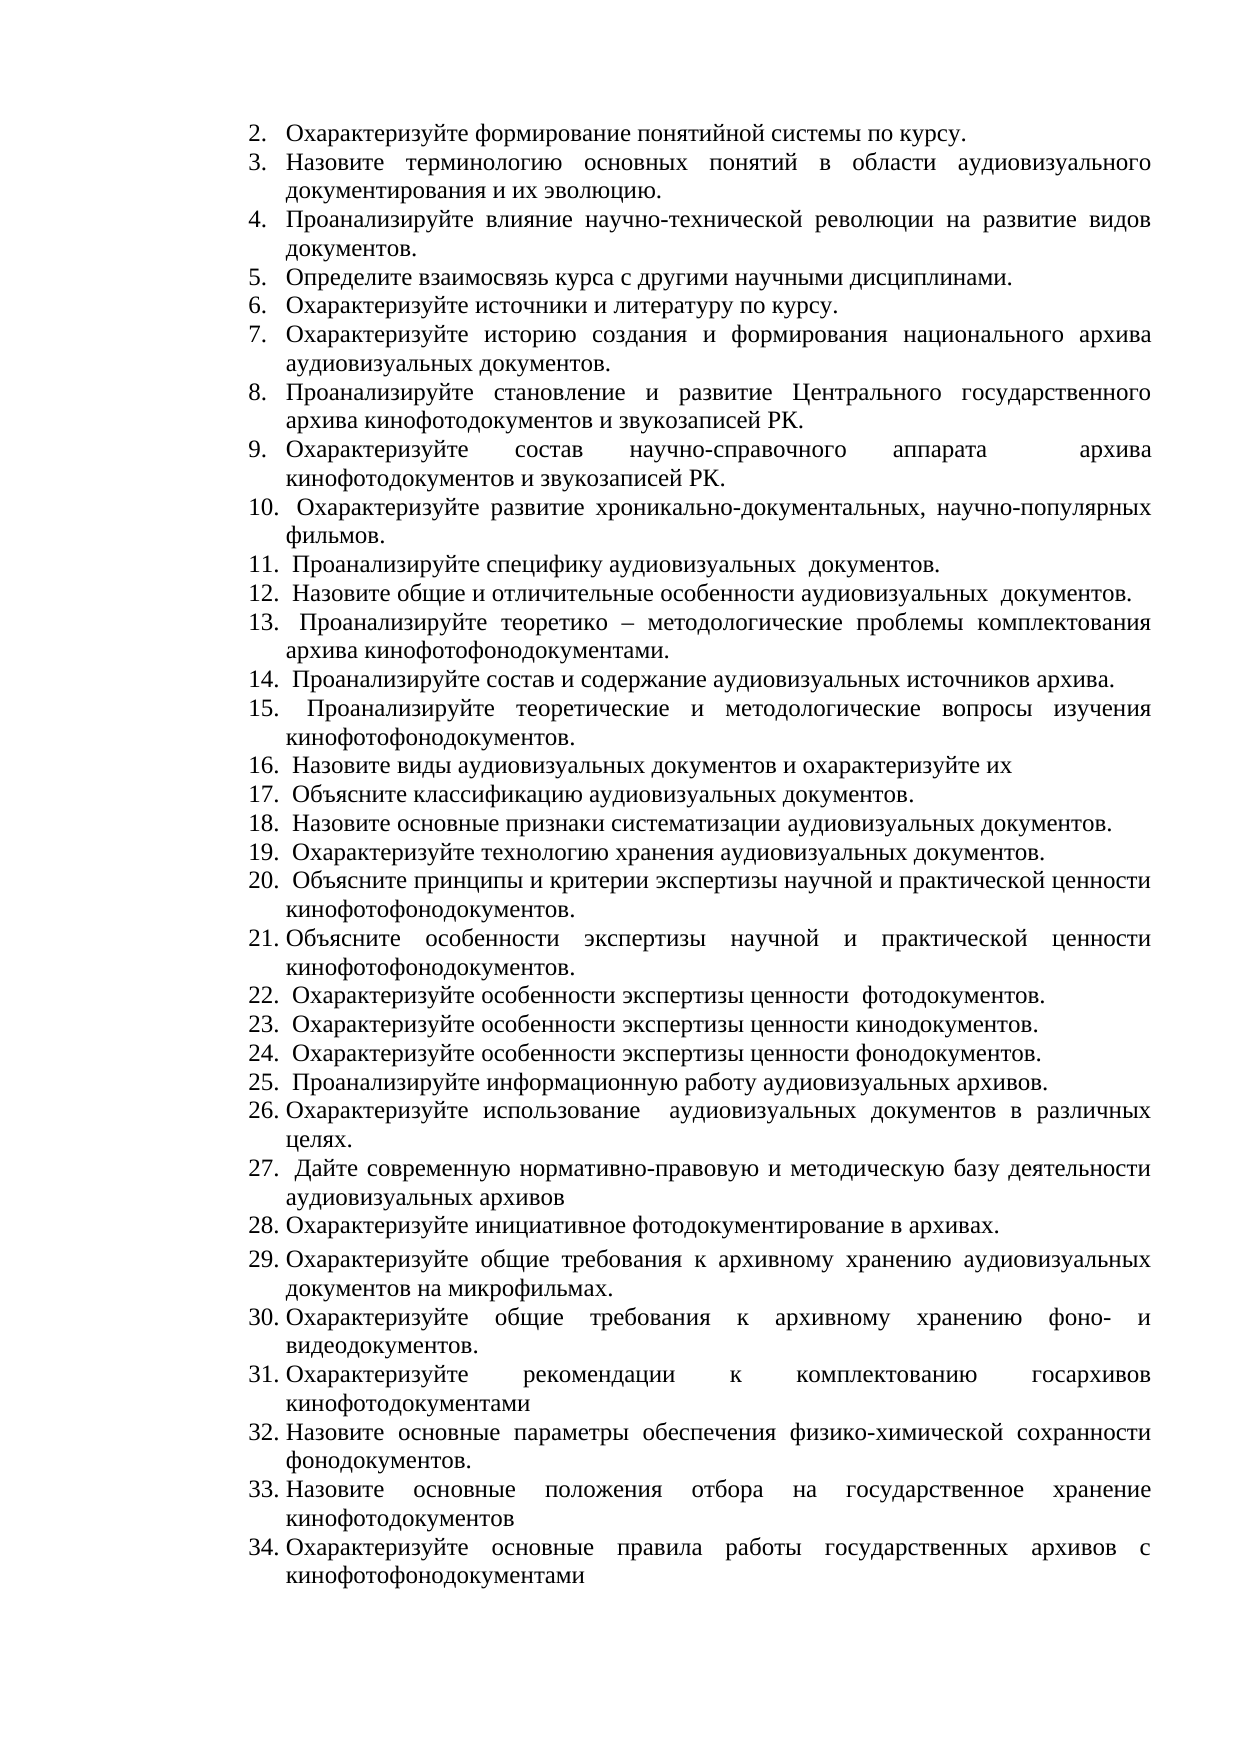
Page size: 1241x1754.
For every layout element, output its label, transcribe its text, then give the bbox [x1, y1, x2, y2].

list Объясните принципы и критерии экспертизы научной и практической ценности кинофотофонодокументов. [248, 866, 1152, 923]
list Проанализируйте теоретические и методологические вопросы изучения кинофотофонодокументов. [248, 693, 1152, 751]
list Охарактеризуйте формирование понятийной системы по курсу. [248, 118, 1152, 147]
list Охарактеризуйте основные правила работы государственных архивов с кинофотофонодокументами [248, 1532, 1152, 1589]
list Охарактеризуйте источники и литературу по курсу. [248, 291, 1152, 319]
list Охарактеризуйте общие требования к архивному хранению фоно- и видеодокументов. [248, 1302, 1152, 1359]
list Проанализируйте становление и развитие Центрального государственного архива кинофотодокументов и звукозаписей РК. [248, 377, 1152, 434]
list Объясните особенности экспертизы научной и практической ценности кинофотофонодокументов. [248, 923, 1152, 981]
list Назовите основные параметры обеспечения физико-химической сохранности фонодокументов. [248, 1417, 1152, 1474]
list Охарактеризуйте технологию хранения аудиовизуальных документов. [248, 837, 1152, 866]
list Назовите общие и отличительные особенности аудиовизуальных документов. [248, 578, 1152, 607]
list Дайте современную нормативно-правовую и методическую базу деятельности аудиовизуальных архивов [248, 1153, 1152, 1211]
list Охарактеризуйте инициативное фотодокументирование в архивах. [248, 1211, 1149, 1239]
list Охарактеризуйте состав научно-справочного аппарата архива кинофотодокументов и звукозаписей РК. [248, 434, 1152, 492]
list Назовите основные положения отбора на государственное хранение кинофотодокументов [248, 1474, 1152, 1532]
list Объясните классификацию аудиовизуальных документов. [248, 779, 1152, 808]
list Проанализируйте состав и содержание аудиовизуальных источников архива. [248, 664, 1152, 693]
list Проанализируйте информационную работу аудиовизуальных архивов. [248, 1067, 1152, 1096]
list Охарактеризуйте развитие хроникально-документальных, научно-популярных фильмов. [248, 492, 1152, 549]
list Проанализируйте влияние научно-технической революции на развитие видов документов. [248, 204, 1152, 262]
list Проанализируйте специфику аудиовизуальных документов. [248, 549, 1152, 578]
list Охарактеризуйте особенности экспертизы ценности кинодокументов. [248, 1009, 1152, 1038]
list Определите взаимосвязь курса с другими научными дисциплинами. [248, 262, 1152, 291]
list Назовите терминологию основных понятий в области аудиовизуального документирования и их эволюцию. [248, 147, 1152, 204]
list Охарактеризуйте рекомендации к комплектованию госархивов кинофотодокументами [248, 1359, 1152, 1417]
list Охарактеризуйте особенности экспертизы ценности фотодокументов. [248, 981, 1152, 1009]
list Назовите виды аудиовизуальных документов и охарактеризуйте их [248, 751, 1152, 779]
list Охарактеризуйте историю создания и формирования национального архива аудиовизуальных документов. [248, 319, 1152, 377]
list Охарактеризуйте особенности экспертизы ценности фонодокументов. [248, 1038, 1152, 1067]
list Назовите основные признаки систематизации аудиовизуальных документов. [248, 808, 1152, 837]
list Проанализируйте теоретико – методологические проблемы комплектования архива кинофотофонодокументами. [248, 607, 1152, 664]
list Охарактеризуйте общие требования к архивному хранению аудиовизуальных документов на микрофильмах. [248, 1244, 1152, 1302]
list Охарактеризуйте использование аудиовизуальных документов в различных целях. [248, 1096, 1152, 1153]
